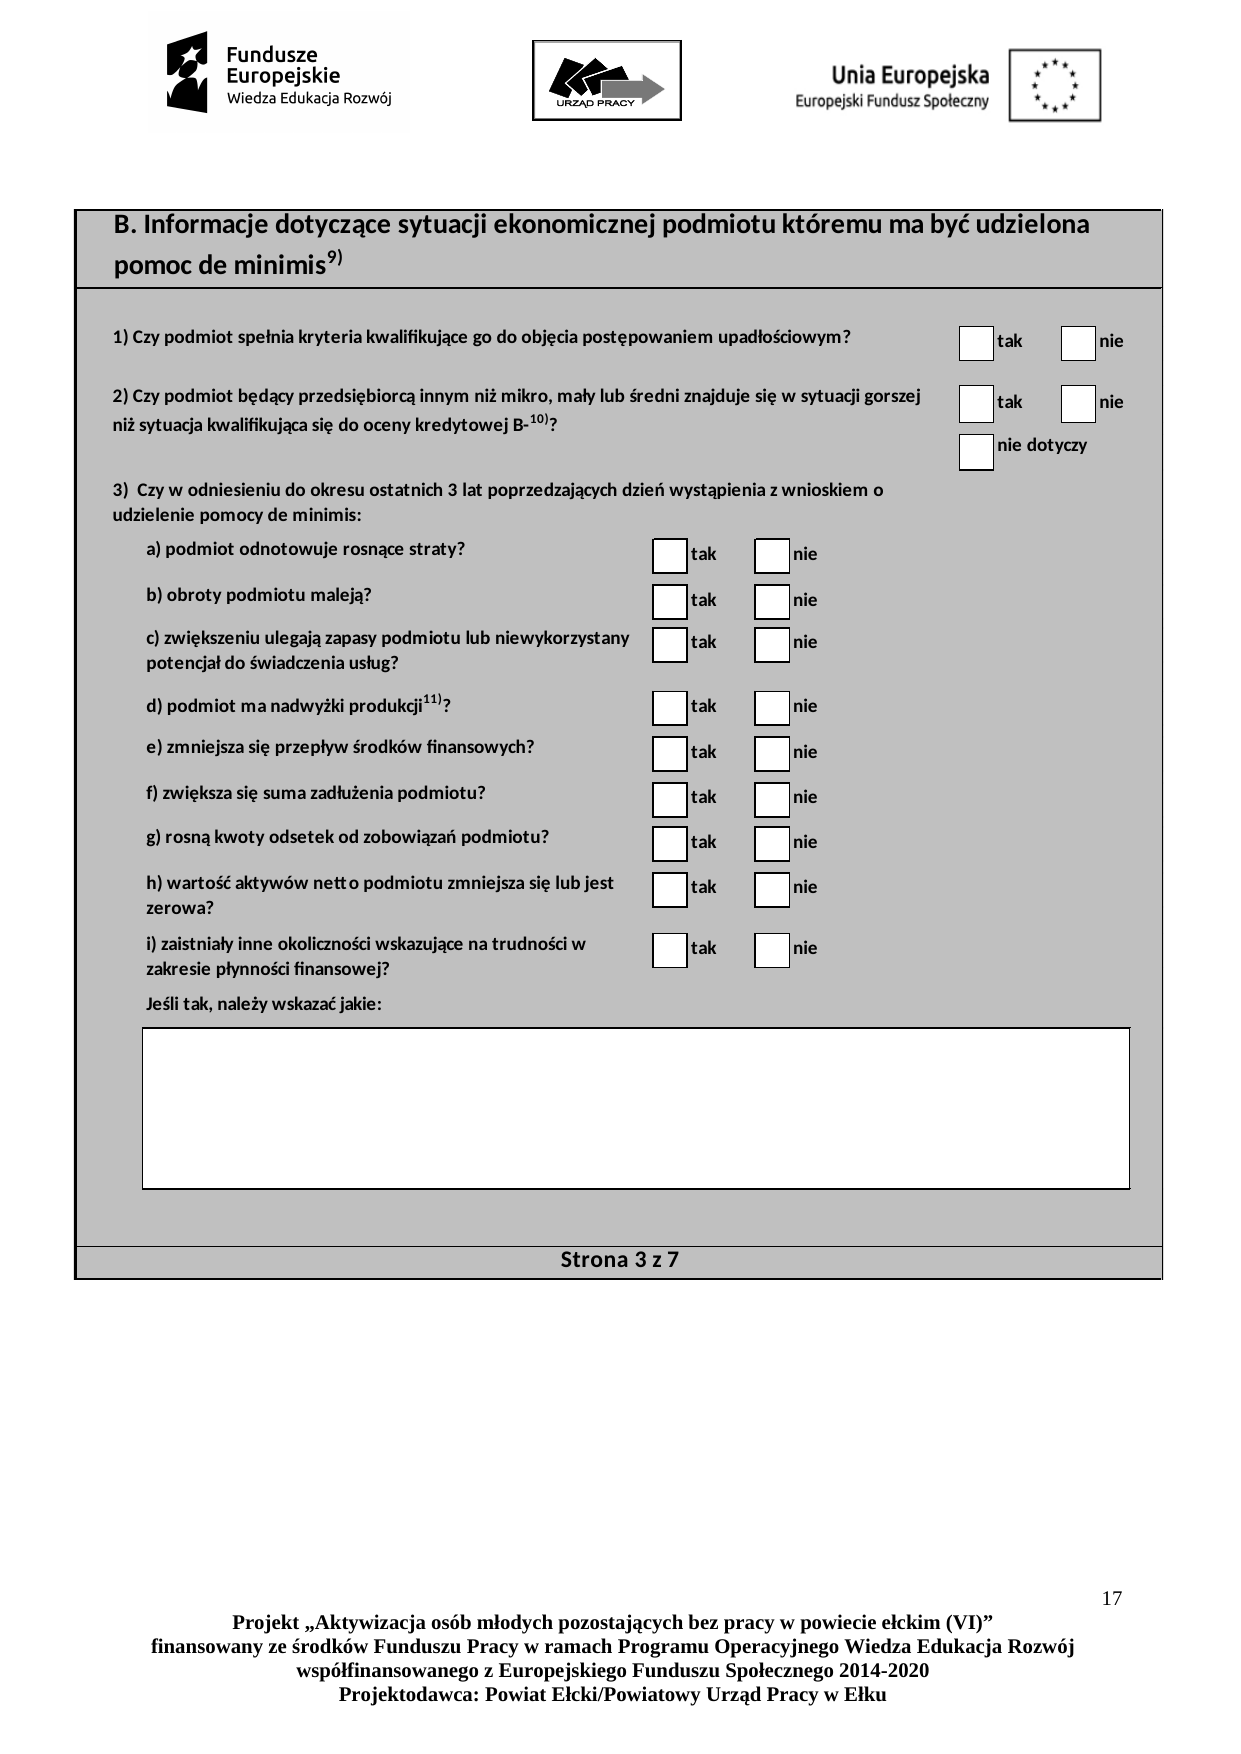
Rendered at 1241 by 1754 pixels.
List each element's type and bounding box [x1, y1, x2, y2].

picture [147, 11, 411, 133]
picture [775, 25, 1121, 146]
